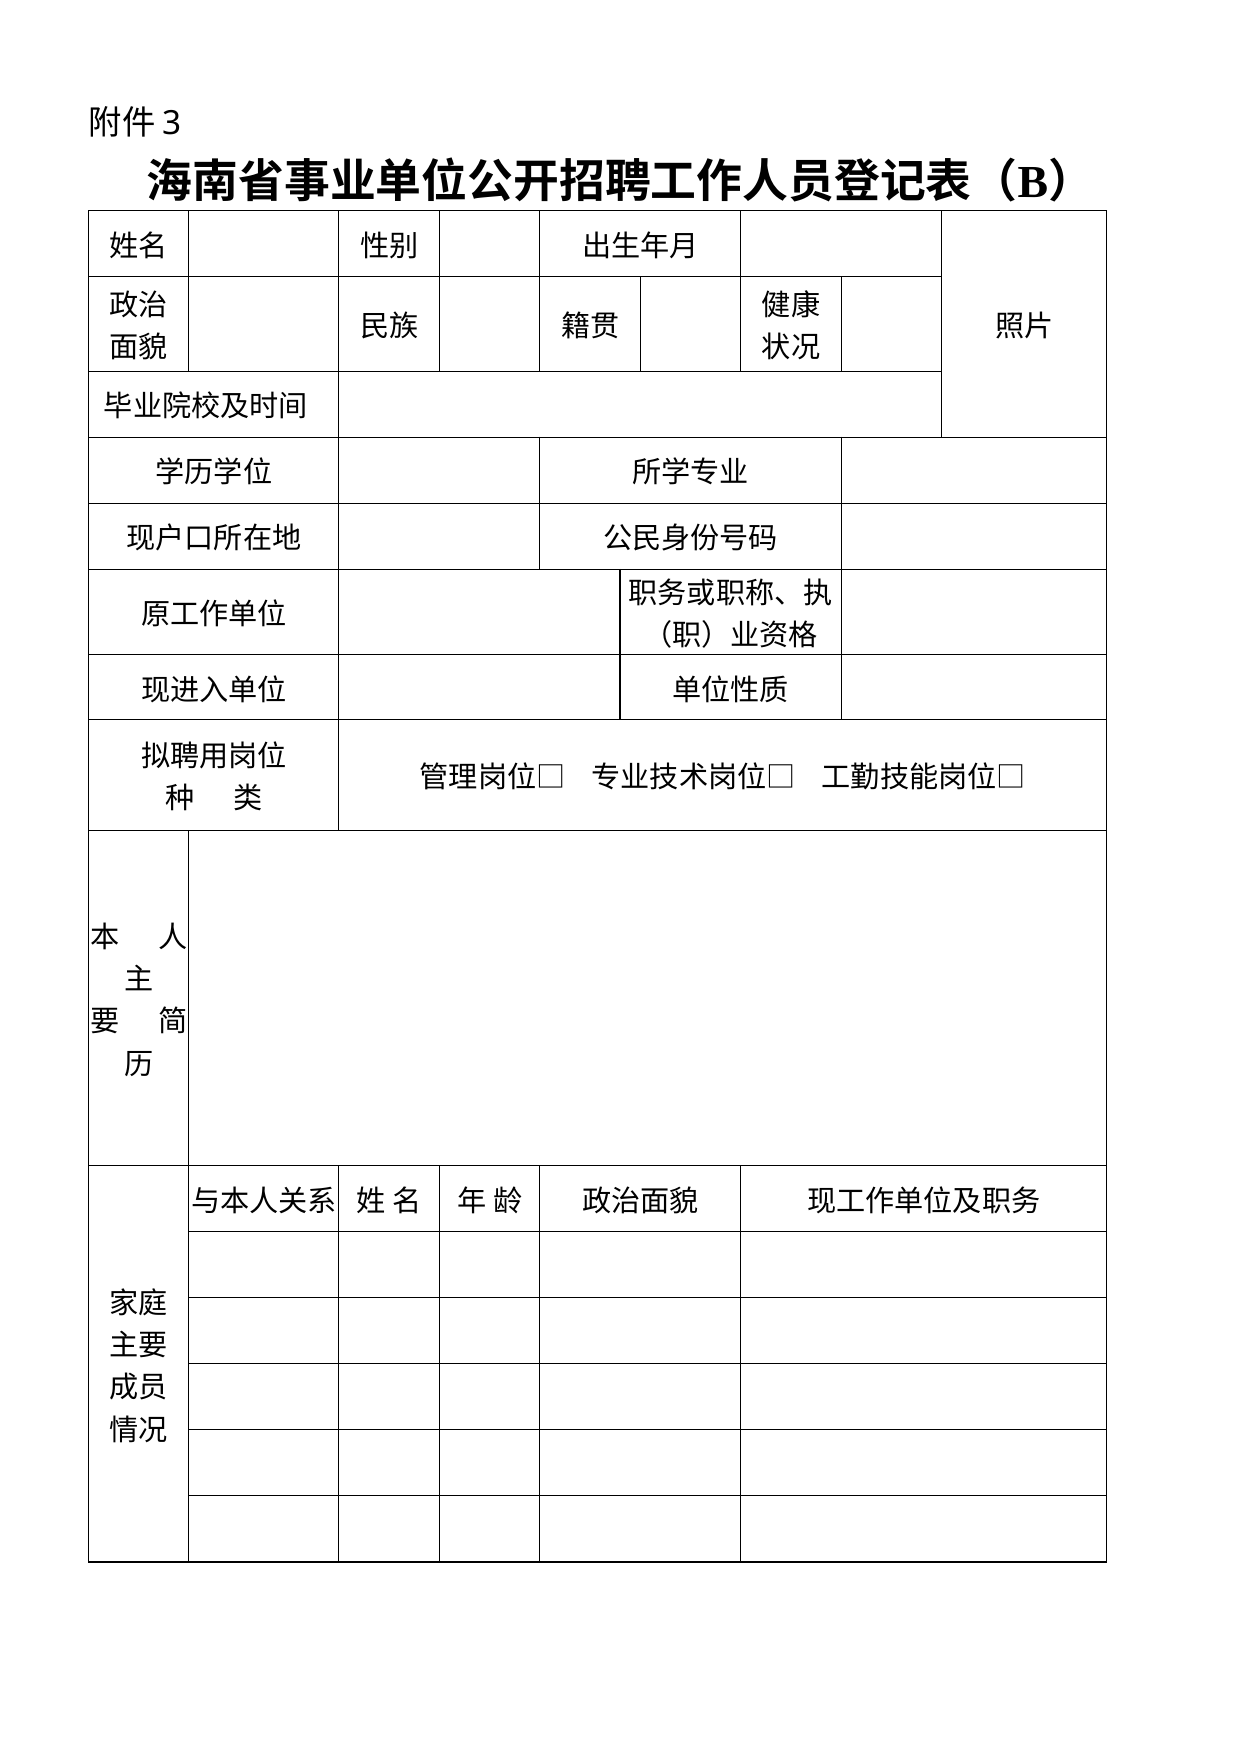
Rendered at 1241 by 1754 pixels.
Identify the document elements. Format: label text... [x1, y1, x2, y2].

table_cell 公民身份号码 [540, 504, 841, 569]
table_cell [540, 1430, 740, 1495]
table_cell [339, 1496, 439, 1561]
table_cell 毕业院校及时间 [89, 372, 338, 437]
table_header [741, 211, 941, 276]
table_cell 政治面貌 [540, 1166, 740, 1231]
table_cell 与本人关系 [189, 1166, 338, 1231]
text 附件3 [88, 95, 1152, 144]
table_cell [339, 372, 941, 437]
table_cell [540, 1232, 740, 1297]
table_cell [741, 1496, 1106, 1561]
table_cell [842, 504, 1106, 569]
table_cell 所学专业 [540, 438, 841, 503]
table_cell [641, 277, 740, 371]
table_cell [842, 277, 941, 371]
table_cell [339, 1298, 439, 1363]
table_cell 学历学位 [89, 438, 338, 503]
table_cell [440, 1430, 539, 1495]
table_cell [189, 1430, 338, 1495]
table_cell 民族 [339, 277, 439, 371]
table_cell [741, 1298, 1106, 1363]
table_cell 籍贯 [540, 277, 640, 371]
table_cell [842, 570, 1106, 654]
table_cell 管理岗位□ 专业技术岗位□ 工勤技能岗位□ [339, 720, 1106, 830]
table_cell 健康 状况 [741, 277, 841, 371]
table_cell [540, 1364, 740, 1429]
table_cell [339, 504, 539, 569]
table_header 姓名 [89, 211, 188, 276]
table_cell [741, 1364, 1106, 1429]
table_cell 现工作单位及职务 [741, 1166, 1106, 1231]
table_cell [189, 1496, 338, 1561]
table_header 出生年月 [540, 211, 740, 276]
table_cell 家庭 主要 成员 情况 [89, 1166, 188, 1561]
table_cell [339, 655, 619, 719]
table_cell 现户口所在地 [89, 504, 338, 569]
table_cell 本 人 主 要 简 历 [89, 831, 188, 1165]
table_cell 职务或职称、执（职）业资格 [621, 570, 841, 654]
table_header 照片 [942, 211, 1106, 437]
table_header [189, 211, 338, 276]
table_cell [440, 277, 539, 371]
table_cell [189, 1364, 338, 1429]
table_cell [540, 1496, 740, 1561]
table_cell [339, 1364, 439, 1429]
table_cell 拟聘用岗位 种 类 [89, 720, 338, 830]
table_cell [339, 1430, 439, 1495]
table_cell 现进入单位 [89, 655, 338, 719]
table_cell [189, 277, 338, 371]
table_cell [440, 1496, 539, 1561]
table_header [440, 211, 539, 276]
table_cell [842, 438, 1106, 503]
table_cell [339, 438, 539, 503]
table_cell [189, 1298, 338, 1363]
table_cell [440, 1364, 539, 1429]
table_cell [540, 1298, 740, 1363]
table_cell [842, 655, 1106, 719]
table_cell 姓 名 [339, 1166, 439, 1231]
text 海南省事业单位公开招聘工作人员登记表（B） [88, 144, 1152, 210]
table_cell [741, 1430, 1106, 1495]
table_cell [189, 831, 1106, 1165]
table_cell [339, 570, 619, 654]
table_cell [741, 1232, 1106, 1297]
table_cell 政治 面貌 [89, 277, 188, 371]
table_header 性别 [339, 211, 439, 276]
table_cell [440, 1232, 539, 1297]
table_cell [339, 1232, 439, 1297]
table_cell [189, 1232, 338, 1297]
table_cell 原工作单位 [89, 570, 338, 654]
table_cell 单位性质 [621, 655, 841, 719]
table_cell 年 龄 [440, 1166, 539, 1231]
table_cell [440, 1298, 539, 1363]
